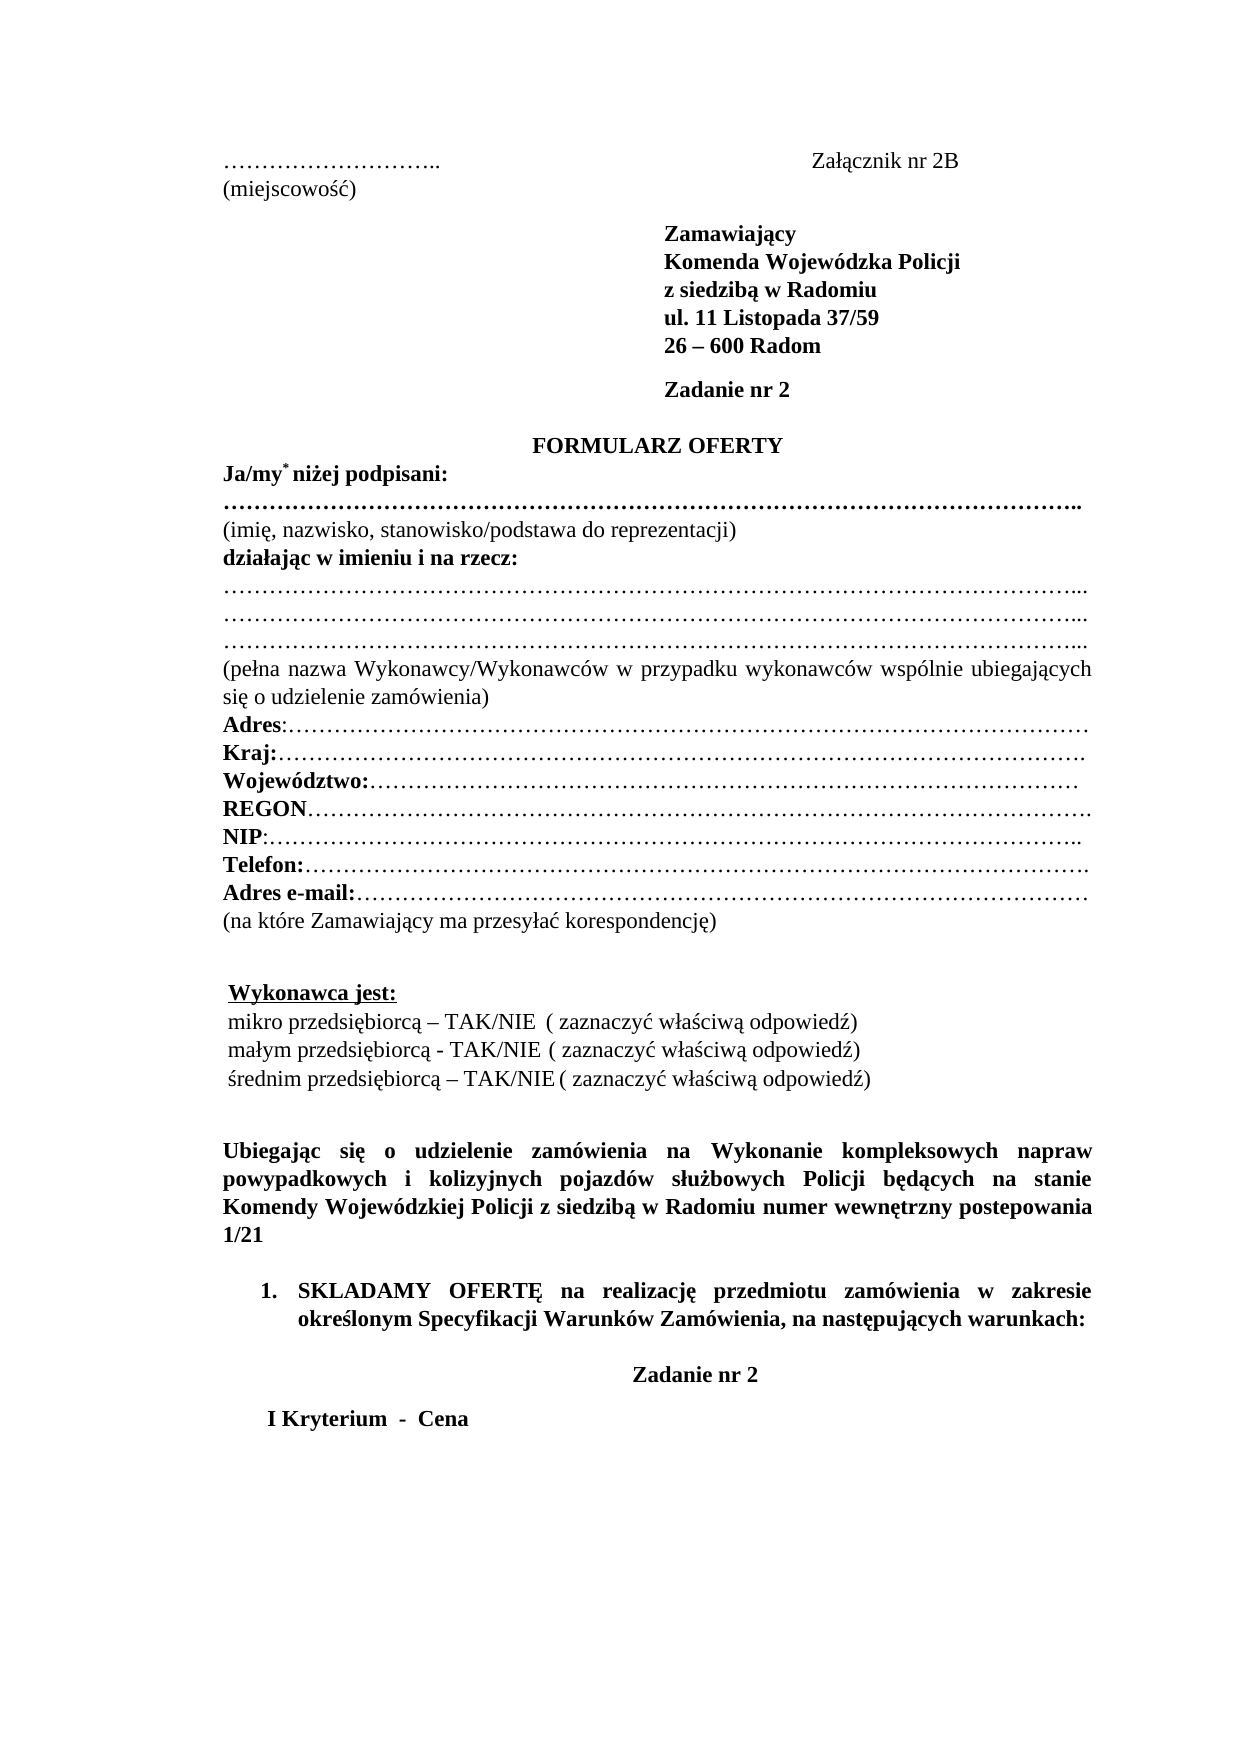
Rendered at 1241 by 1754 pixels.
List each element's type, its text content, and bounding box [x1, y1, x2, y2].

list Zadanie nr 2 [593, 376, 1093, 403]
list ……………………….. Załącznik nr 2B [223, 148, 1093, 174]
list …………………………………………………………………………………………………... [223, 628, 1093, 654]
list Zadanie nr 2 [298, 1361, 1093, 1387]
list …………………………………………………………………………………………………... [223, 600, 1093, 626]
list Kraj:……………………………………………………………………………………………. [223, 739, 1093, 766]
list SKLADAMY OFERTĘ na realizację przedmiotu zamówienia w zakresie określonym Specyfikacji Warunków Zamówienia, na następujących warunkach: [260, 1277, 1093, 1331]
list Telefon:…………………………………………………………………………………………. [223, 851, 1093, 877]
text I Kryterium - Cena [148, 1406, 1093, 1432]
list FORMULARZ OFERTY [223, 432, 1093, 458]
text małym przedsiębiorcą - TAK/NIE ( zaznaczyć właściwą odpowiedź) [148, 1036, 1093, 1062]
list REGON…………………………………………………………………………………………. [223, 795, 1093, 821]
list działając w imieniu i na rzecz: [223, 544, 1093, 570]
text Wykonawca jest: [148, 979, 1093, 1006]
list Adres:…………………………………………………………………………………………… [223, 711, 1093, 738]
text mikro przedsiębiorcą – TAK/NIE ( zaznaczyć właściwą odpowiedź) [148, 1008, 1093, 1034]
text średnim przedsiębiorcą – TAK/NIE ( zaznaczyć właściwą odpowiedź) [148, 1064, 1093, 1091]
list (miejscowość) [223, 176, 1093, 202]
list ………………………………………………………………………………………………….. [223, 488, 1093, 514]
list (imię, nazwisko, stanowisko/podstawa do reprezentacji) [223, 516, 1093, 542]
text Zamawiający Komenda Wojewódzka Policji z siedzibą w Radomiu ul. 11 Listopada 37/59 26 – 600 Radom [664, 220, 1093, 358]
list Ubiegając się o udzielenie zamówienia na Wykonanie kompleksowych napraw powypadkowych i kolizyjnych pojazdów służbowych Policji będących na stanie Komendy Wojewódzkiej Policji z siedzibą w Radomiu numer wewnętrzny postepowania 1/21 [223, 1138, 1093, 1248]
list (na które Zamawiający ma przesyłać korespondencję) [223, 907, 1093, 933]
list Adres e-mail:…………………………………………………………………………………… [223, 879, 1093, 905]
list …………………………………………………………………………………………………... [223, 572, 1093, 598]
list Ja/my* niżej podpisani: [223, 460, 1093, 486]
list Województwo:………………………………………………………………………………… [223, 767, 1093, 793]
list (pełna nazwa Wykonawcy/Wykonawców w przypadku wykonawców wspólnie ubiegających się o udzielenie zamówienia) [223, 656, 1093, 710]
list NIP:…………………………………………………………………………………………….. [223, 823, 1093, 849]
